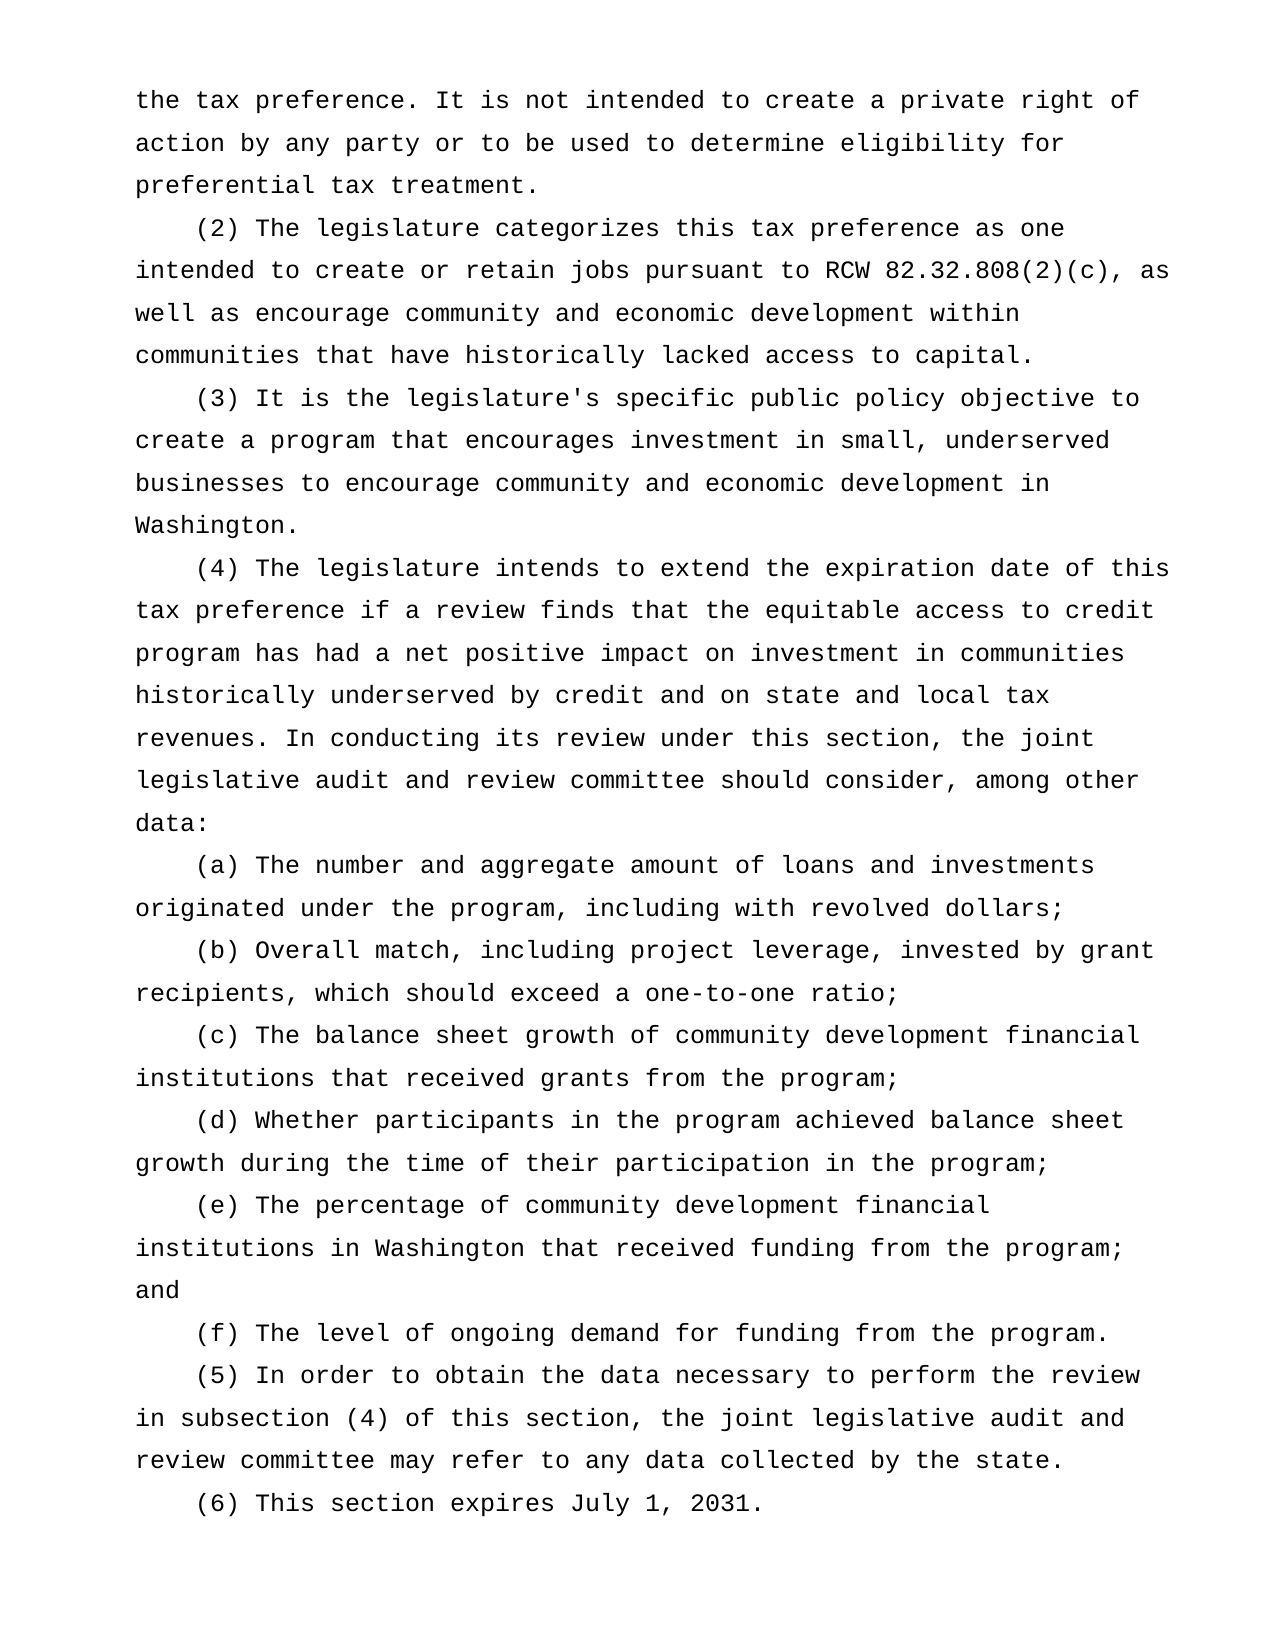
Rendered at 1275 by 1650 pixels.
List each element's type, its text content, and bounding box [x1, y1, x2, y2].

text (3) It is the legislature's specific public policy objective to create a program that encourages investment in small, underserved businesses to encourage community and economic development in Washington. [135, 372, 1170, 542]
text (f) The level of ongoing demand for funding from the program. [135, 1307, 1170, 1350]
text (6) This section expires July 1, 2031. [135, 1477, 1170, 1520]
text (b) Overall match, including project leverage, invested by grant recipients, which should exceed a one-to-one ratio; [135, 925, 1170, 1010]
text (c) The balance sheet growth of community development financial institutions that received grants from the program; [135, 1010, 1170, 1095]
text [135, 75, 1170, 202]
text (5) In order to obtain the data necessary to perform the review in subsection (4) of this section, the joint legislative audit and review committee may refer to any data collected by the state. [135, 1350, 1170, 1477]
text (d) Whether participants in the program achieved balance sheet growth during the time of their participation in the program; [135, 1095, 1170, 1180]
text (a) The number and aggregate amount of loans and investments originated under the program, including with revolved dollars; [135, 840, 1170, 925]
text (4) The legislature intends to extend the expiration date of this tax preference if a review finds that the equitable access to credit program has had a net positive impact on investment in communities historically underserved by credit and on state and local tax revenues. In conducting its review under this section, the joint legislative audit and review committee should consider, among other data: [135, 542, 1170, 840]
text (2) The legislature categorizes this tax preference as one intended to create or retain jobs pursuant to RCW 82.32.808(2)(c), as well as encourage community and economic development within communities that have historically lacked access to capital. [135, 202, 1170, 372]
text (e) The percentage of community development financial institutions in Washington that received funding from the program; and [135, 1180, 1170, 1307]
